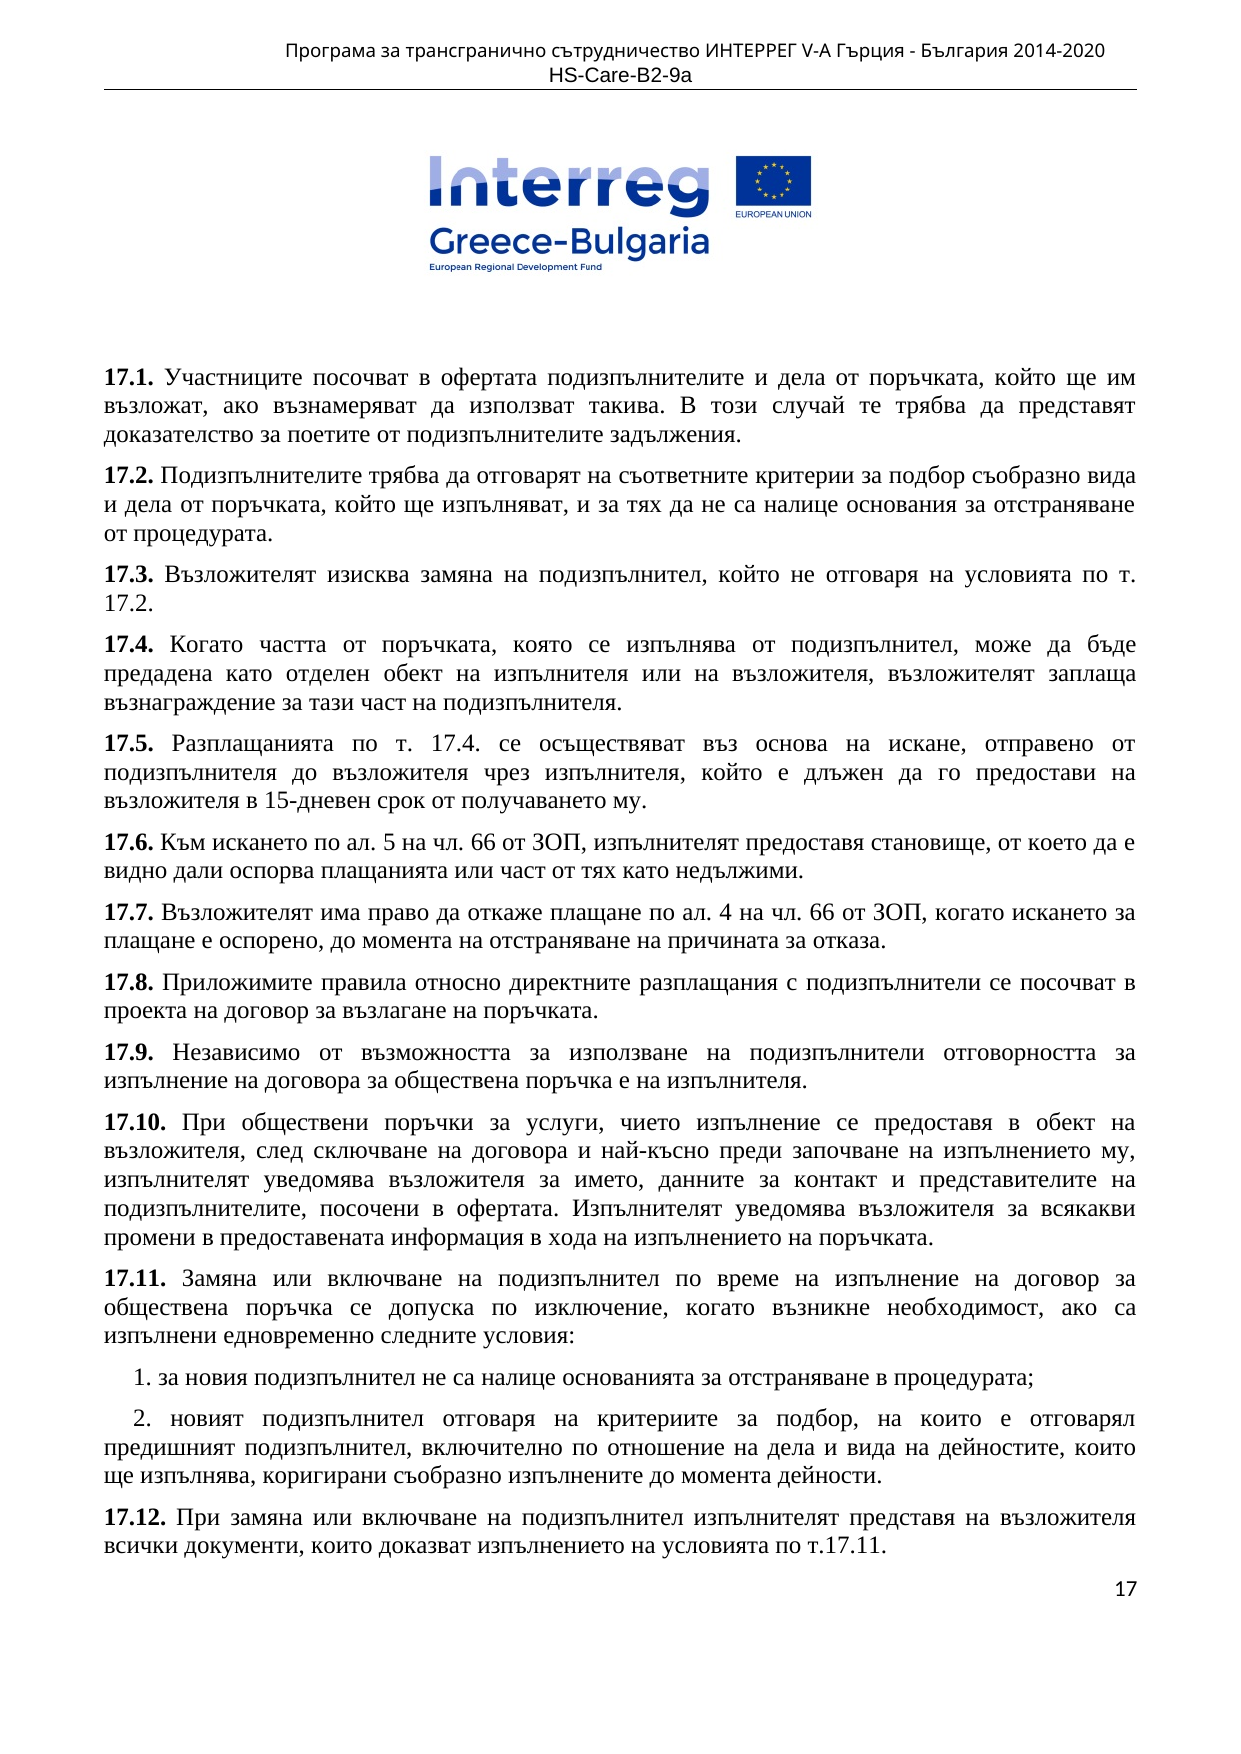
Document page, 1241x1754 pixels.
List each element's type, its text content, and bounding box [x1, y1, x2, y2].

text 2. новият подизпълнител отговаря на критериите за подбор, на които е отговарял предишният подизпълнител, включително по отношение на дела и вида на дейностите, които ще изпълнява, коригирани съобразно изпълнените до момента дейности. [103, 1403, 1137, 1489]
text 1. за новия подизпълнител не са налице основанията за отстраняване в процедурата; [103, 1362, 1137, 1390]
text 17.2. Подизпълнителите трябва да отговарят на съответните критерии за подбор съобразно вида и дела от поръчката, който ще изпълняват, и за тях да не са налице основания за отстраняване от процедурата. [103, 460, 1137, 547]
text 17.4. Когато частта от поръчката, която се изпълнява от подизпълнител, може да бъде предадена като отделен обект на изпълнителя или на възложителя, възложителят заплаща възнаграждение за тази част на подизпълнителя. [103, 629, 1137, 715]
picture [392, 118, 848, 337]
text 17.12. При замяна или включване на подизпълнител изпълнителят представя на възложителя всички документи, които доказват изпълнението на условията по т.17.11. [103, 1502, 1137, 1559]
text 17.11. Замяна или включване на подизпълнител по време на изпълнение на договор за обществена поръчка се допуска по изключение, когато възникне необходимост, ако са изпълнени едновременно следните условия: [103, 1263, 1137, 1349]
text 17.9. Независимо от възможността за използване на подизпълнители отговорността за изпълнение на договора за обществена поръчка е на изпълнителя. [103, 1037, 1137, 1094]
text 17.3. Възложителят изисква замяна на подизпълнител, който не отговаря на условията по т. 17.2. [103, 559, 1137, 617]
text 17.6. Към искането по ал. 5 на чл. 66 от ЗОП, изпълнителят предоставя становище, от което да е видно дали оспорва плащанията или част от тях като недължими. [103, 827, 1137, 884]
text 17.1. Участниците посочват в офертата подизпълнителите и дела от поръчката, който ще им възложат, ако възнамеряват да използват такива. В този случай те трябва да представят доказателство за поетите от подизпълнителите задължения. [103, 362, 1137, 448]
text 17.8. Приложимите правила относно директните разплащания с подизпълнители се посочват в проекта на договор за възлагане на поръчката. [103, 967, 1137, 1024]
text 17.10. При обществени поръчки за услуги, чието изпълнение се предоставя в обект на възложителя, след сключване на договора и най-късно преди започване на изпълнението му, изпълнителят уведомява възложителя за името, данните за контакт и представителите на подизпълнителите, посочени в офертата. Изпълнителят уведомява възложителя за всякакви промени в предоставената информация в хода на изпълнението на поръчката. [103, 1107, 1137, 1250]
text 17.7. Възложителят има право да откаже плащане по ал. 4 на чл. 66 от ЗОП, когато искането за плащане е оспорено, до момента на отстраняване на причината за отказа. [103, 897, 1137, 954]
text 17.5. Разплащанията по т. 17.4. се осъществяват въз основа на искане, отправено от подизпълнителя до възложителя чрез изпълнителя, който е длъжен да го предостави на възложителя в 15-дневен срок от получаването му. [103, 728, 1137, 814]
